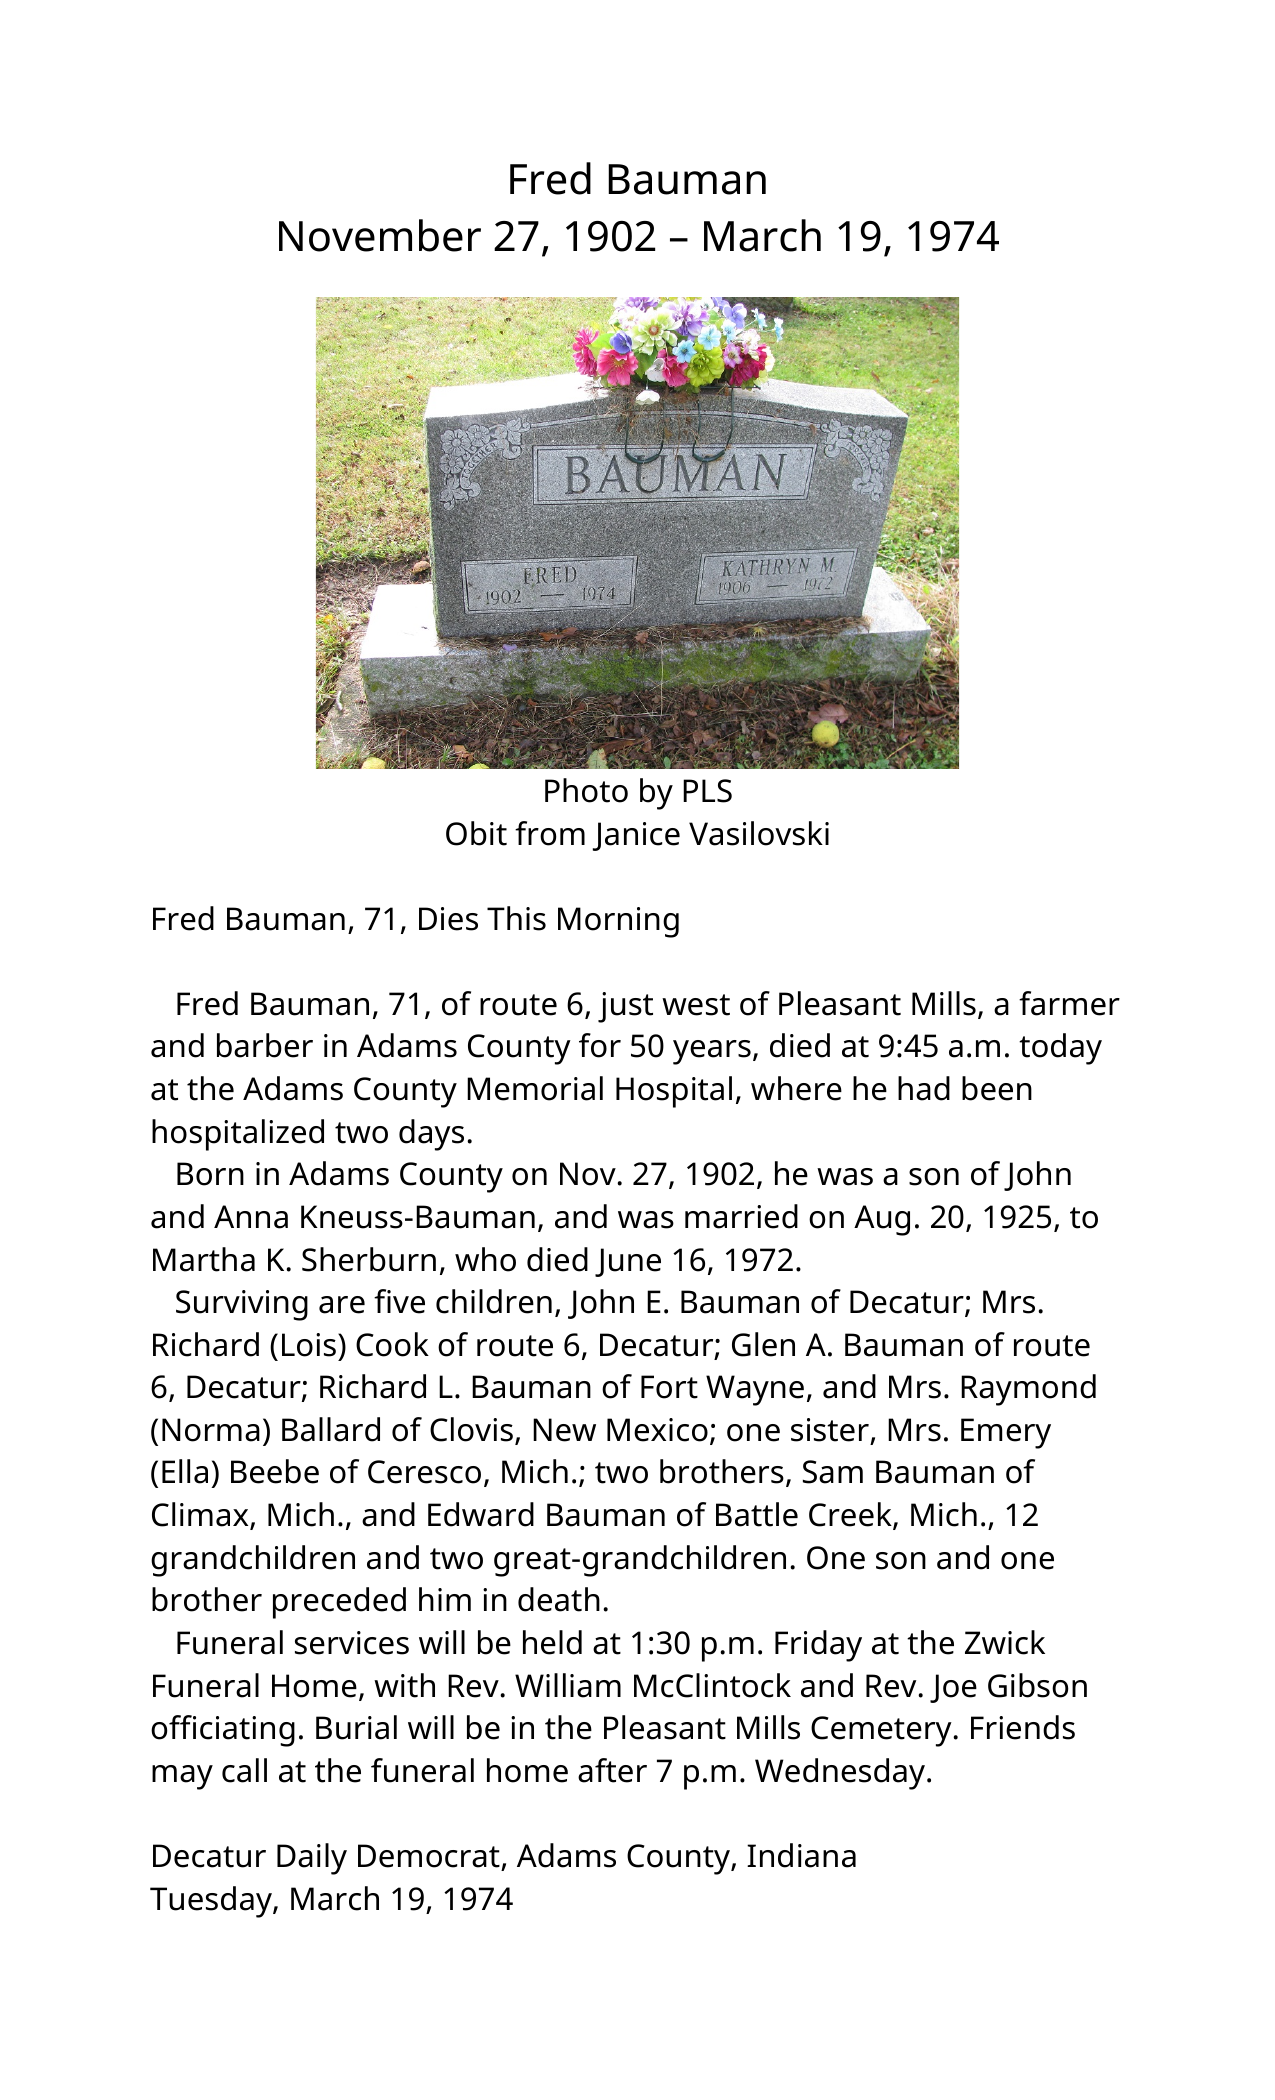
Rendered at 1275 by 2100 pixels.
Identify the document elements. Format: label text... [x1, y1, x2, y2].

text Photo by PLS [150, 769, 1125, 811]
text Funeral services will be held at 1:30 p.m. Friday at the Zwick Funeral Home, with Rev. William McClintock and Rev. Joe Gibson officiating. Burial will be in the Pleasant Mills Cemetery. Friends may call at the funeral home after 7 p.m. Wednesday. [150, 1621, 1125, 1791]
text Born in Adams County on Nov. 27, 1902, he was a son of John and Anna Kneuss-Bauman, and was married on Aug. 20, 1925, to Martha K. Sherburn, who died June 16, 1972. [150, 1152, 1125, 1280]
text Obit from Janice Vasilovski [150, 811, 1125, 854]
text Fred Bauman, 71, Dies This Morning [150, 897, 1125, 939]
text November 27, 1902 – March 19, 1974 [150, 207, 1125, 263]
text Tuesday, March 19, 1974 [150, 1877, 1125, 1919]
text Decatur Daily Democrat, Adams County, Indiana [150, 1834, 1125, 1877]
picture [315, 297, 960, 769]
text Fred Bauman, 71, of route 6, just west of Pleasant Mills, a farmer and barber in Adams County for 50 years, died at 9:45 a.m. today at the Adams County Memorial Hospital, where he had been hospitalized two days. [150, 982, 1125, 1152]
text Fred Bauman [150, 150, 1125, 207]
text Surviving are five children, John E. Bauman of Decatur; Mrs. Richard (Lois) Cook of route 6, Decatur; Glen A. Bauman of route 6, Decatur; Richard L. Bauman of Fort Wayne, and Mrs. Raymond (Norma) Ballard of Clovis, New Mexico; one sister, Mrs. Emery (Ella) Beebe of Ceresco, Mich.; two brothers, Sam Bauman of Climax, Mich., and Edward Bauman of Battle Creek, Mich., 12 grandchildren and two great-grandchildren. One son and one brother preceded him in death. [150, 1280, 1125, 1621]
